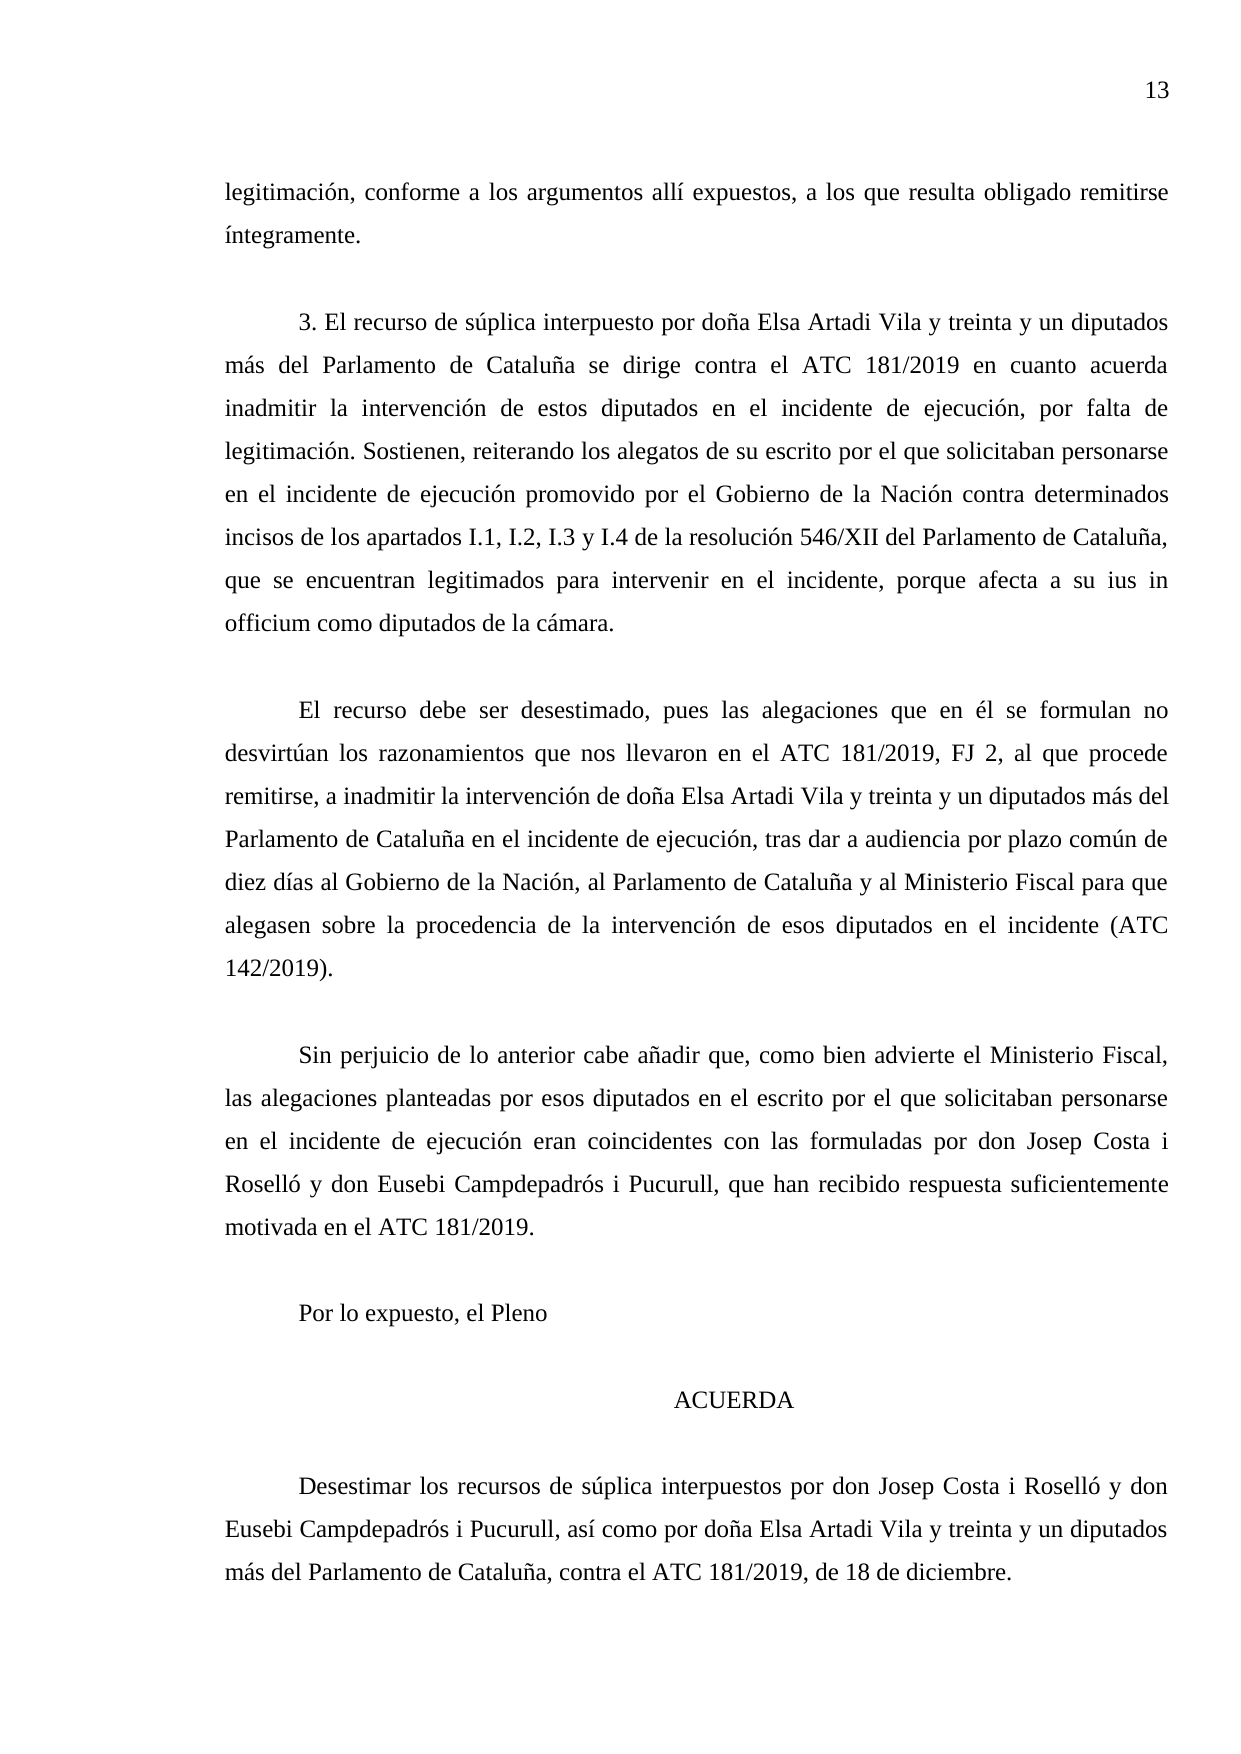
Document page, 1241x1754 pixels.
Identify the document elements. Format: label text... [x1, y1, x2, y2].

text Por lo expuesto, el Pleno [224, 1298, 1169, 1327]
text El recurso debe ser desestimado, pues las alegaciones que en él se formulan no desvirtúan los razonamientos que nos llevaron en el ATC 181/2019, FJ 2, al que procede remitirse, a inadmitir la intervención de doña Elsa Artadi Vila y treinta y un diputados más del Parlamento de Cataluña en el incidente de ejecución, tras dar a audiencia por plazo común de diez días al Gobierno de la Nación, al Parlamento de Cataluña y al Ministerio Fiscal para que alegasen sobre la procedencia de la intervención de esos diputados en el incidente (ATC 142/2019). [224, 695, 1169, 982]
text Sin perjuicio de lo anterior cabe añadir que, como bien advierte el Ministerio Fiscal, las alegaciones planteadas por esos diputados en el escrito por el que solicitaban personarse en el incidente de ejecución eran coincidentes con las formuladas por don Josep Costa i Roselló y don Eusebi Campdepadrós i Pucurull, que han recibido respuesta suficientemente motivada en el ATC 181/2019. [224, 1040, 1169, 1241]
text ACUERDA [224, 1385, 1169, 1413]
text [224, 177, 1169, 249]
text 3. El recurso de súplica interpuesto por doña Elsa Artadi Vila y treinta y un diputados más del Parlamento de Cataluña se dirige contra el ATC 181/2019 en cuanto acuerda inadmitir la intervención de estos diputados en el incidente de ejecución, por falta de legitimación. Sostienen, reiterando los alegatos de su escrito por el que solicitaban personarse en el incidente de ejecución promovido por el Gobierno de la Nación contra determinados incisos de los apartados I.1, I.2, I.3 y I.4 de la resolución 546/XII del Parlamento de Cataluña, que se encuentran legitimados para intervenir en el incidente, porque afecta a su ius in officium como diputados de la cámara. [224, 307, 1169, 637]
text Desestimar los recursos de súplica interpuestos por don Josep Costa i Roselló y don Eusebi Campdepadrós i Pucurull, así como por doña Elsa Artadi Vila y treinta y un diputados más del Parlamento de Cataluña, contra el ATC 181/2019, de 18 de diciembre. [224, 1471, 1169, 1586]
